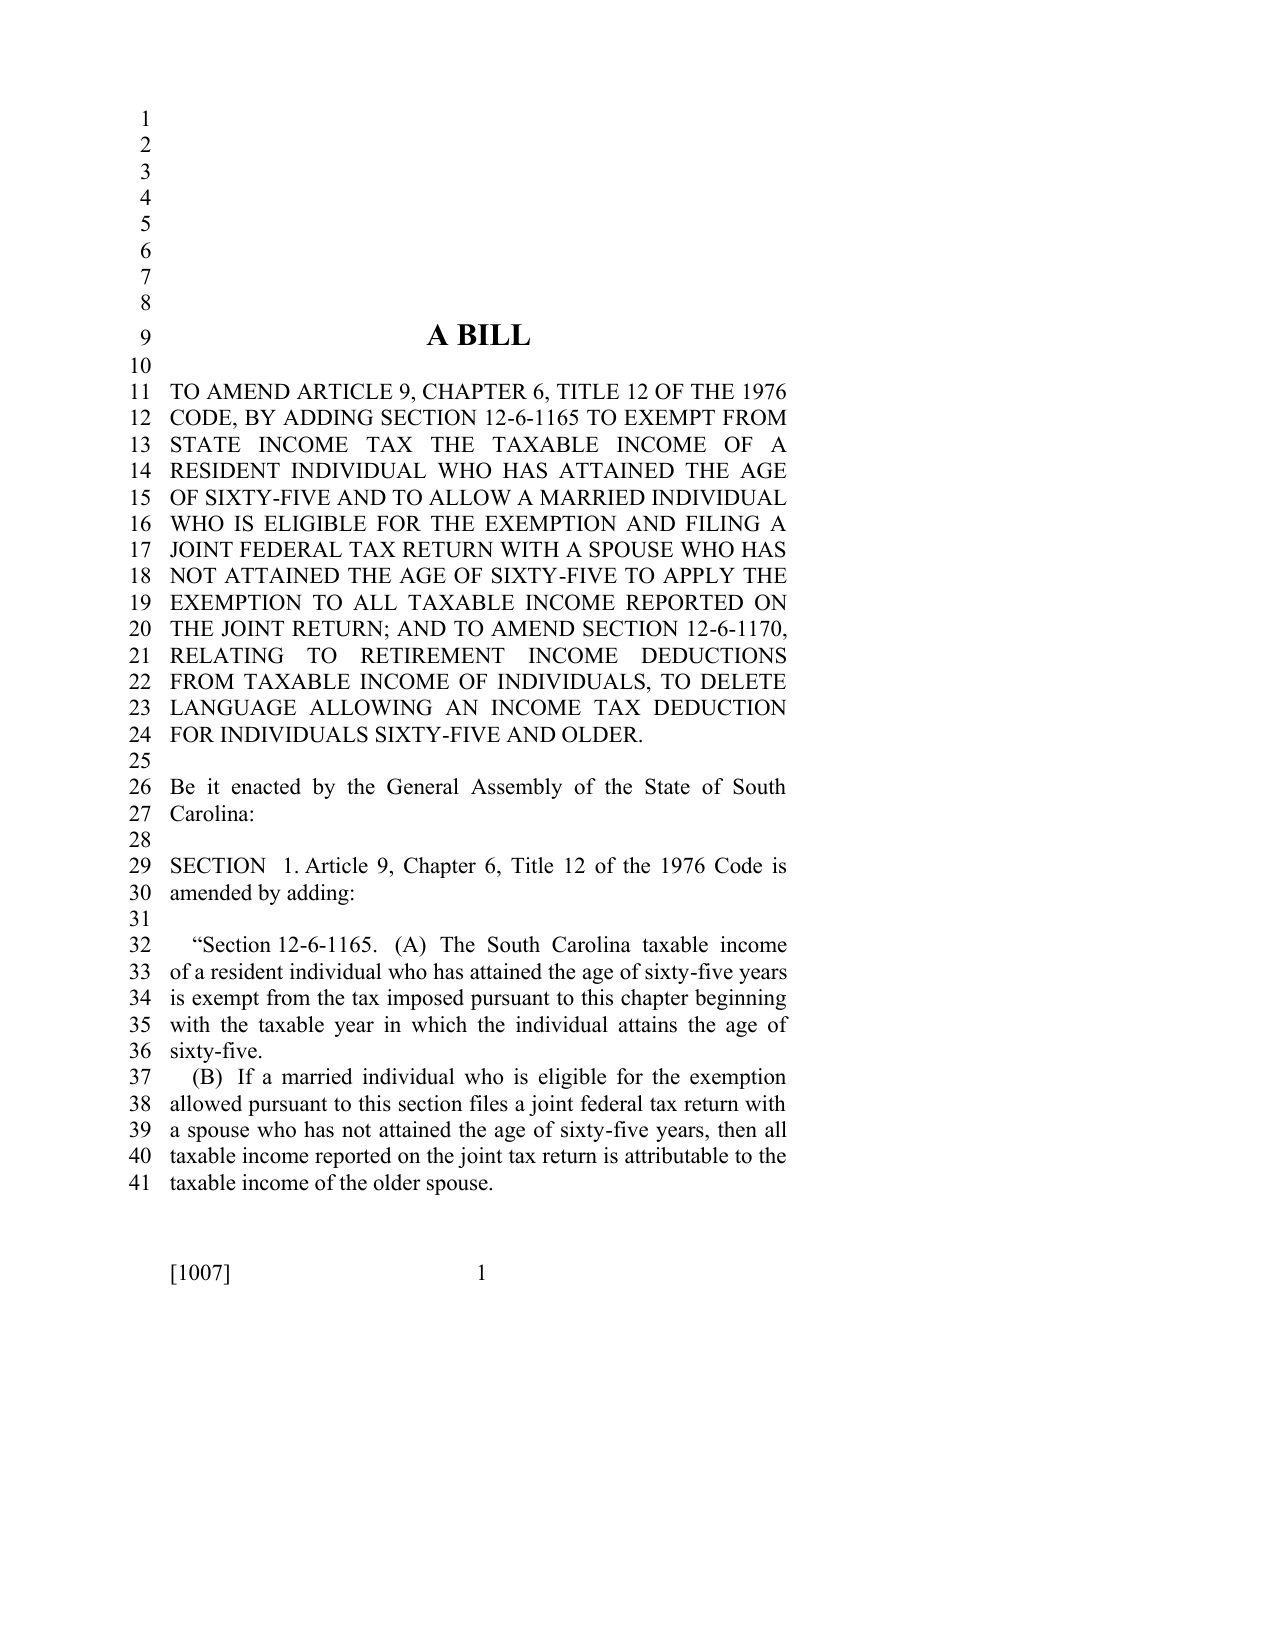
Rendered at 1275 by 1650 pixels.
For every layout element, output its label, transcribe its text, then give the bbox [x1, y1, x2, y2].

text TO AMEND ARTICLE 9, CHAPTER 6, TITLE 12 OF THE 1976 CODE, BY ADDING SECTION 12-6-1165 TO EXEMPT FROM STATE INCOME TAX THE TAXABLE INCOME OF A RESIDENT INDIVIDUAL WHO HAS ATTAINED THE AGE OF SIXTY-FIVE AND TO ALLOW A MARRIED INDIVIDUAL WHO IS ELIGIBLE FOR THE EXEMPTION AND FILING A JOINT FEDERAL TAX RETURN WITH A SPOUSE WHO HAS NOT ATTAINED THE AGE OF SIXTY-FIVE TO APPLY THE EXEMPTION TO ALL TAXABLE INCOME REPORTED ON THE JOINT RETURN; AND TO AMEND SECTION 12-6-1170, RELATING TO RETIREMENT INCOME DEDUCTIONS FROM TAXABLE INCOME OF INDIVIDUALS, TO DELETE LANGUAGE ALLOWING AN INCOME TAX DEDUCTION FOR INDIVIDUALS SIXTY-FIVE AND OLDER. [169, 378, 787, 747]
text Be it enacted by the General Assembly of the State of South Carolina: [169, 773, 787, 826]
text SECTION 1. Article 9, Chapter 6, Title 12 of the 1976 Code is amended by adding: [169, 852, 787, 905]
text (B) If a married individual who is eligible for the exemption allowed pursuant to this section files a joint federal tax return with a spouse who has not attained the age of sixty-five years, then all taxable income reported on the joint tax return is attributable to the taxable income of the older spouse. [169, 1063, 787, 1195]
text A BILL [169, 316, 787, 352]
text “Section 12-6-1165. (A) The South Carolina taxable income of a resident individual who has attained the age of sixty-five years is exempt from the tax imposed pursuant to this chapter beginning with the taxable year in which the individual attains the age of sixty-five. [169, 932, 787, 1063]
